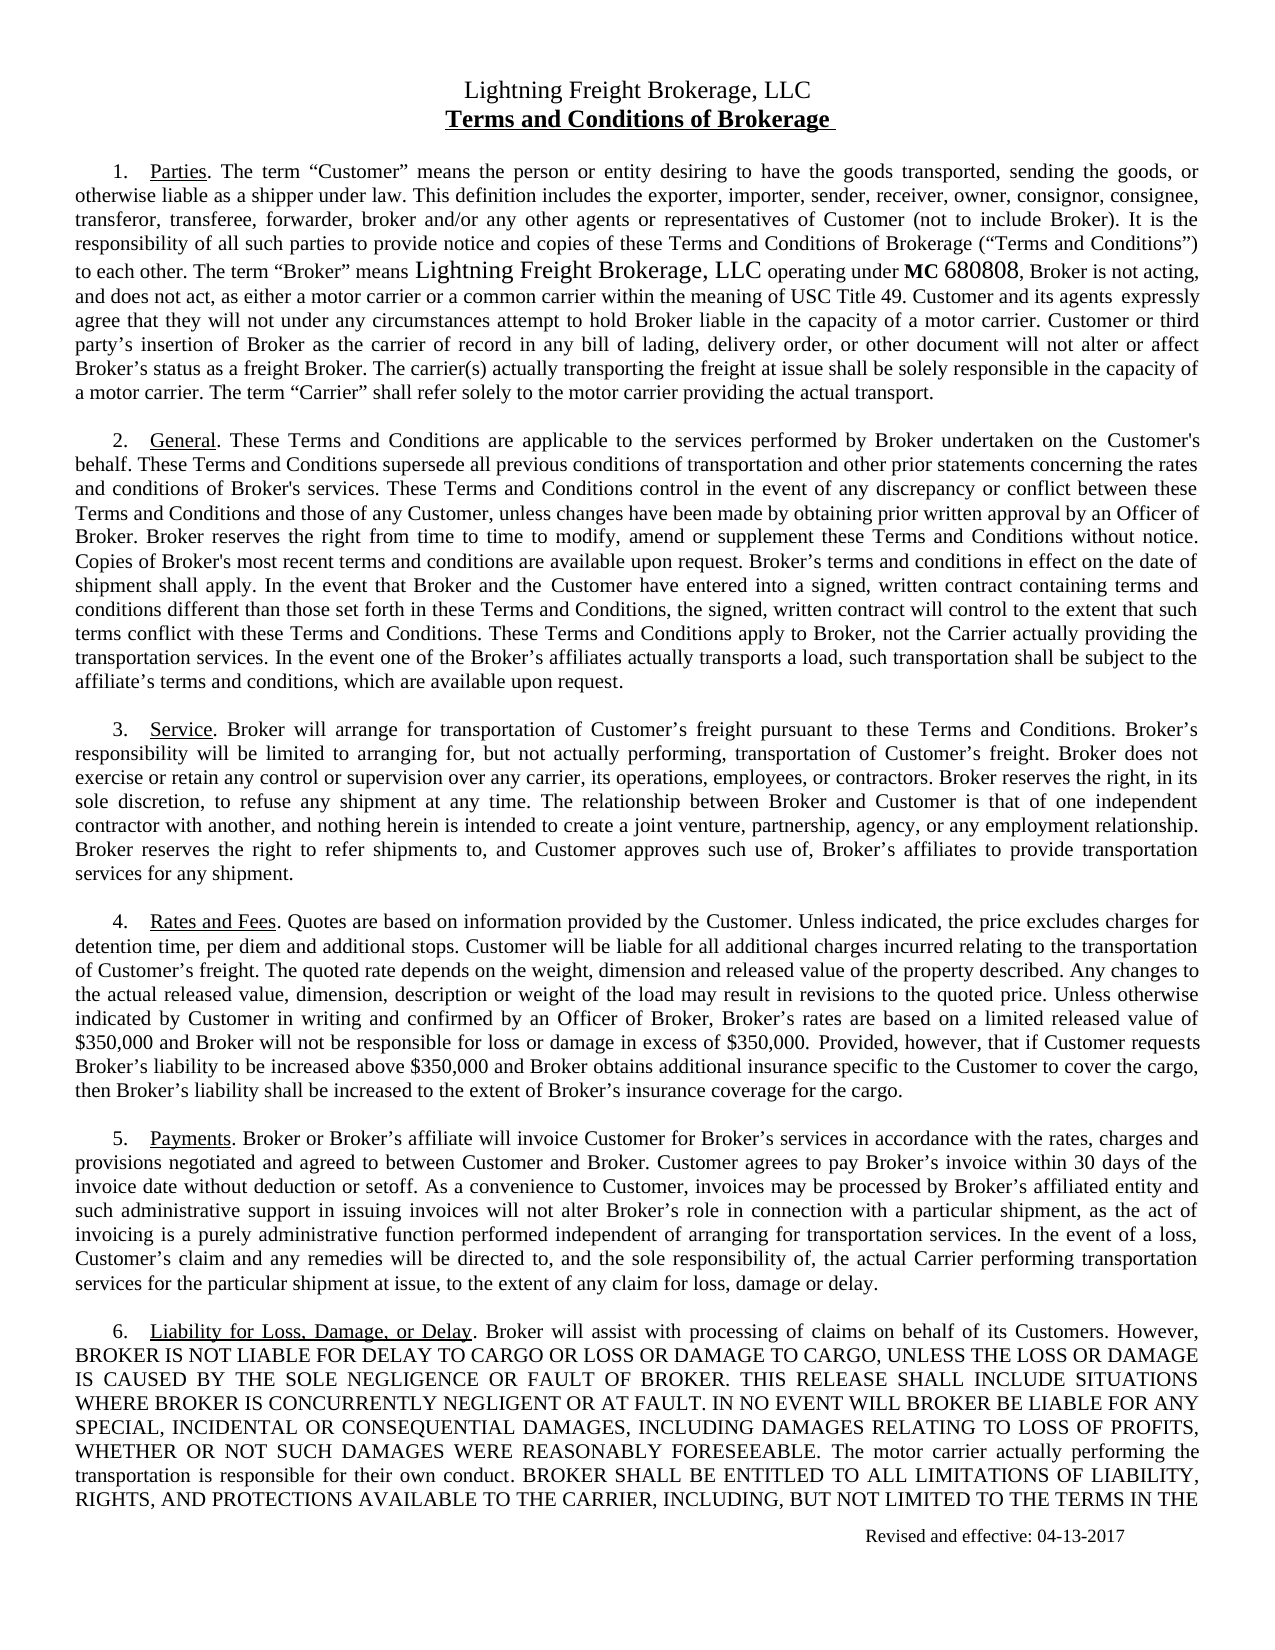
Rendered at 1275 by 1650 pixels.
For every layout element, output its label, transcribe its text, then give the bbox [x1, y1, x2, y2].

list Payments. Broker or Broker’s affiliate will invoice Customer for Broker’s services in accordance with the rates, charges and provisions negotiated and agreed to between Customer and Broker. Customer agrees to pay Broker’s invoice within 30 days of the invoice date without deduction or setoff. As a convenience to Customer, invoices may be processed by Broker’s affiliated entity and such administrative support in issuing invoices will not alter Broker’s role in connection with a particular shipment, as the act of invoicing is a purely administrative function performed independent of arranging for transportation services. In the event of a loss, Customer’s claim and any remedies will be directed to, and the sole responsibility of, the actual Carrier performing transportation services for the particular shipment at issue, to the extent of any claim for loss, damage or delay. [75, 1126, 1200, 1294]
list General. These Terms and Conditions are applicable to the services performed by Broker undertaken on the Customer's behalf. These Terms and Conditions supersede all previous conditions of transportation and other prior statements concerning the rates and conditions of Broker's services. These Terms and Conditions control in the event of any discrepancy or conflict between these Terms and Conditions and those of any Customer, unless changes have been made by obtaining prior written approval by an Officer of Broker. Broker reserves the right from time to time to modify, amend or supplement these Terms and Conditions without notice. Copies of Broker's most recent terms and conditions are available upon request. Broker’s terms and conditions in effect on the date of shipment shall apply. In the event that Broker and the Customer have entered into a signed, written contract containing terms and conditions different than those set forth in these Terms and Conditions, the signed, written contract will control to the extent that such terms conflict with these Terms and Conditions. These Terms and Conditions apply to Broker, not the Carrier actually providing the transportation services. In the event one of the Broker’s affiliates actually transports a load, such transportation shall be subject to the affiliate’s terms and conditions, which are available upon request. [75, 428, 1200, 693]
list Rates and Fees. Quotes are based on information provided by the Customer. Unless indicated, the price excludes charges for detention time, per diem and additional stops. Customer will be liable for all additional charges incurred relating to the transportation of Customer’s freight. The quoted rate depends on the weight, dimension and released value of the property described. Any changes to the actual released value, dimension, description or weight of the load may result in revisions to the quoted price. Unless otherwise indicated by Customer in writing and confirmed by an Officer of Broker, Broker’s rates are based on a limited released value of $350,000 and Broker will not be responsible for loss or damage in excess of $350,000. Provided, however, that if Customer requests Broker’s liability to be increased above $350,000 and Broker obtains additional insurance specific to the Customer to cover the cargo, then Broker’s liability shall be increased to the extent of Broker’s insurance coverage for the cargo. [75, 909, 1200, 1102]
list Parties. The term “Customer” means the person or entity desiring to have the goods transported, sending the goods, or otherwise liable as a shipper under law. This definition includes the exporter, importer, sender, receiver, owner, consignor, consignee, transferor, transferee, forwarder, broker and/or any other agents or representatives of Customer (not to include Broker). It is the responsibility of all such parties to provide notice and copies of these Terms and Conditions of Brokerage (“Terms and Conditions”) to each other. The term “Broker” means operating under MC , Broker is not acting, and does not act, as either a motor carrier or a common carrier within the meaning of USC Title 49. Customer and its agents expressly agree that they will not under any circumstances attempt to hold Broker liable in the capacity of a motor carrier. Customer or third party’s insertion of Broker as the carrier of record in any bill of lading, delivery order, or other document will not alter or affect Broker’s status as a freight Broker. The carrier(s) actually transporting the freight at issue shall be solely responsible in the capacity of a motor carrier. The term “Carrier” shall refer solely to the motor carrier providing the actual transport. [75, 159, 1200, 404]
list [75, 1318, 1200, 1511]
list Service. Broker will arrange for transportation of Customer’s freight pursuant to these Terms and Conditions. Broker’s responsibility will be limited to arranging for, but not actually performing, transportation of Customer’s freight. Broker does not exercise or retain any control or supervision over any carrier, its operations, employees, or contractors. Broker reserves the right, in its sole discretion, to refuse any shipment at any time. The relationship between Broker and Customer is that of one independent contractor with another, and nothing herein is intended to create a joint venture, partnership, agency, or any employment relationship. Broker reserves the right to refer shipments to, and Customer approves such use of, Broker’s affiliates to provide transportation services for any shipment. [75, 717, 1200, 885]
text Terms and Conditions of Brokerage [75, 104, 1200, 132]
